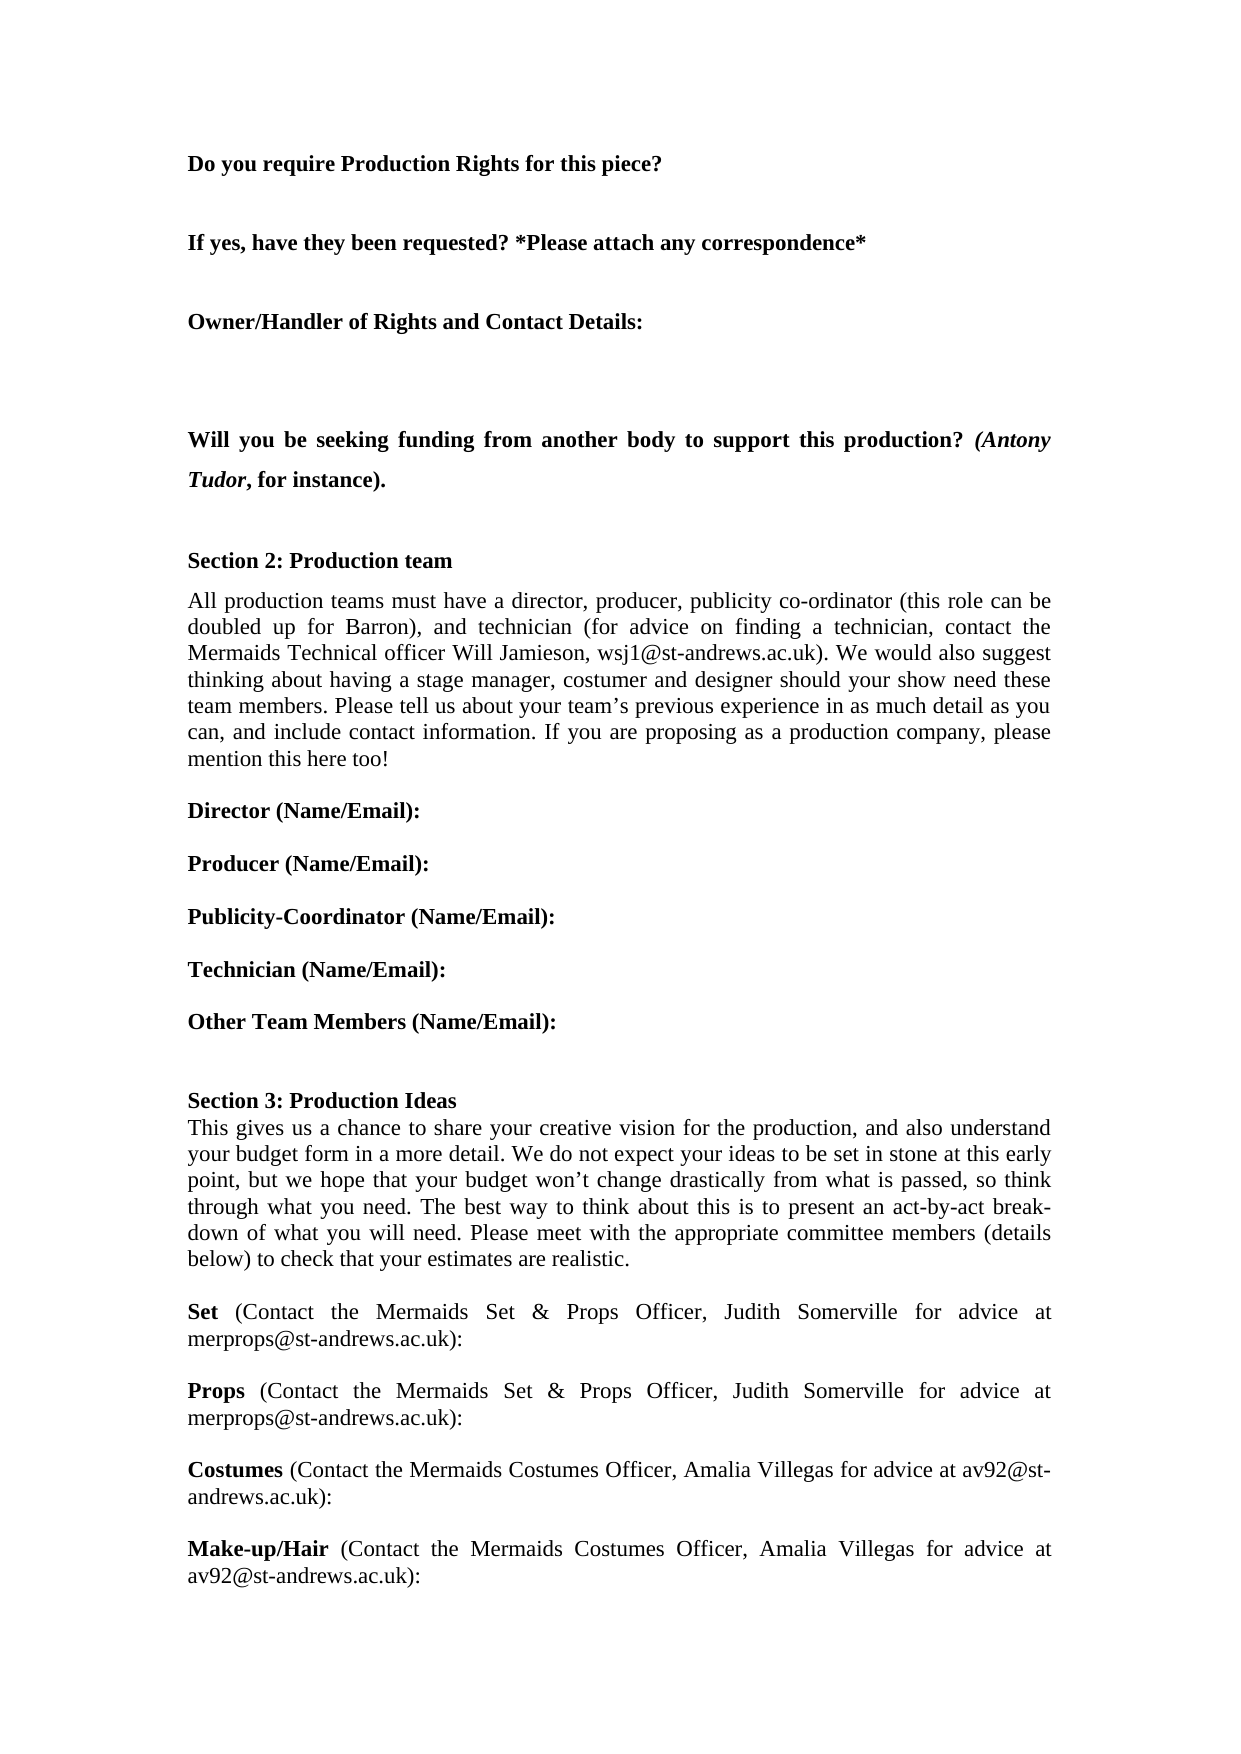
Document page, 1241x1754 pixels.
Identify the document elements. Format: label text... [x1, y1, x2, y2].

text Props (Contact the Mermaids Set & Props Officer, Judith Somerville for advice at merprops@st-andrews.ac.uk): [187, 1377, 1053, 1430]
text Will you be seeking funding from another body to support this production? (Antony Tudor, for instance). [187, 426, 1053, 492]
text Other Team Members (Name/Email): [187, 1008, 1053, 1035]
text Section 3: Production Ideas [187, 1087, 1053, 1114]
text Do you require Production Rights for this piece? [187, 150, 1053, 176]
text Set (Contact the Mermaids Set & Props Officer, Judith Somerville for advice at merprops@st-andrews.ac.uk): [187, 1298, 1053, 1351]
text If yes, have they been requested? *Please attach any correspondence* [187, 229, 1053, 255]
text Director (Name/Email): [187, 797, 1053, 824]
text Make-up/Hair (Contact the Mermaids Costumes Officer, Amalia Villegas for advice at av92@st-andrews.ac.uk): [187, 1535, 1053, 1588]
text Producer (Name/Email): [187, 850, 1053, 877]
text All production teams must have a director, producer, publicity co-ordinator (this role can be doubled up for Barron), and technician (for advice on finding a technician, contact the Mermaids Technical officer Will Jamieson, wsj1@st-andrews.ac.uk). We would also suggest thinking about having a stage manager, costumer and designer should your show need these team members. Please tell us about your team’s previous experience in as much detail as you can, and include contact information. If you are proposing as a production company, please mention this here too! [187, 587, 1053, 771]
text Costumes (Contact the Mermaids Costumes Officer, Amalia Villegas for advice at av92@st-andrews.ac.uk): [187, 1456, 1053, 1509]
text Publicity-Coordinator (Name/Email): [187, 903, 1053, 929]
text Technician (Name/Email): [187, 956, 1053, 982]
text Section 2: Production team [187, 547, 1053, 573]
text This gives us a chance to share your creative vision for the production, and also understand your budget form in a more detail. We do not expect your ideas to be set in stone at this early point, but we hope that your budget won’t change drastically from what is passed, so think through what you need. The best way to think about this is to present an act-by-act break-down of what you will need. Please meet with the appropriate committee members (details below) to check that your estimates are realistic. [187, 1114, 1053, 1272]
text Owner/Handler of Rights and Contact Details: [187, 308, 1053, 334]
